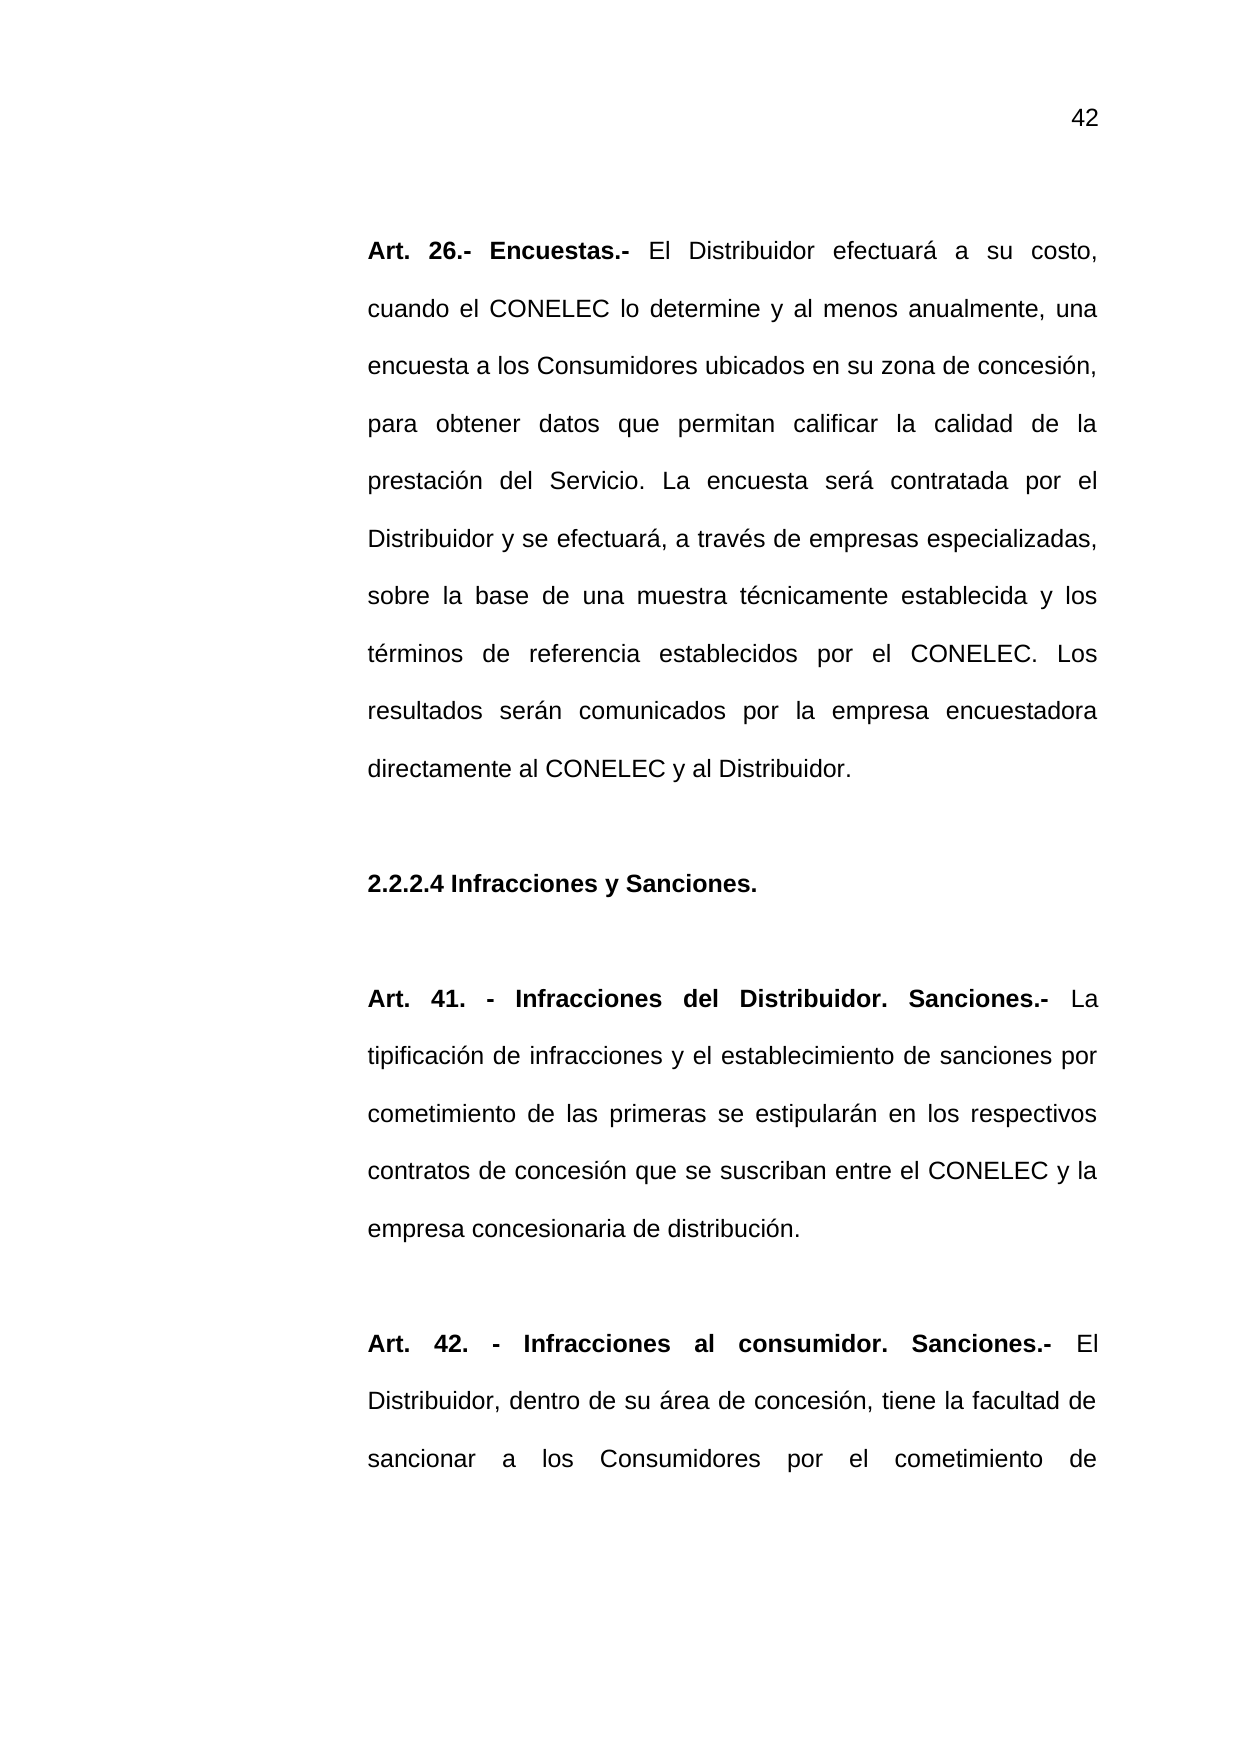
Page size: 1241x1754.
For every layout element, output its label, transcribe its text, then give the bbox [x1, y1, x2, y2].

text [367, 1329, 1098, 1472]
text 2.2.2.4 Infracciones y Sanciones. [367, 869, 1098, 897]
text Art. 26.- Encuestas.- El Distribuidor efectuará a su costo, cuando el CONELEC lo determine y al menos anualmente, una encuesta a los Consumidores ubicados en su zona de concesión, para obtener datos que permitan calificar la calidad de la prestación del Servicio. La encuesta será contratada por el Distribuidor y se efectuará, a través de empresas especializadas, sobre la base de una muestra técnicamente establecida y los términos de referencia establecidos por el CONELEC. Los resultados serán comunicados por la empresa encuestadora directamente al CONELEC y al Distribuidor. [367, 236, 1098, 782]
text Art. 41. - Infracciones del Distribuidor. Sanciones.- La tipificación de infracciones y el establecimiento de sanciones por cometimiento de las primeras se estipularán en los respectivos contratos de concesión que se suscriban entre el CONELEC y la empresa concesionaria de distribución. [367, 984, 1098, 1242]
